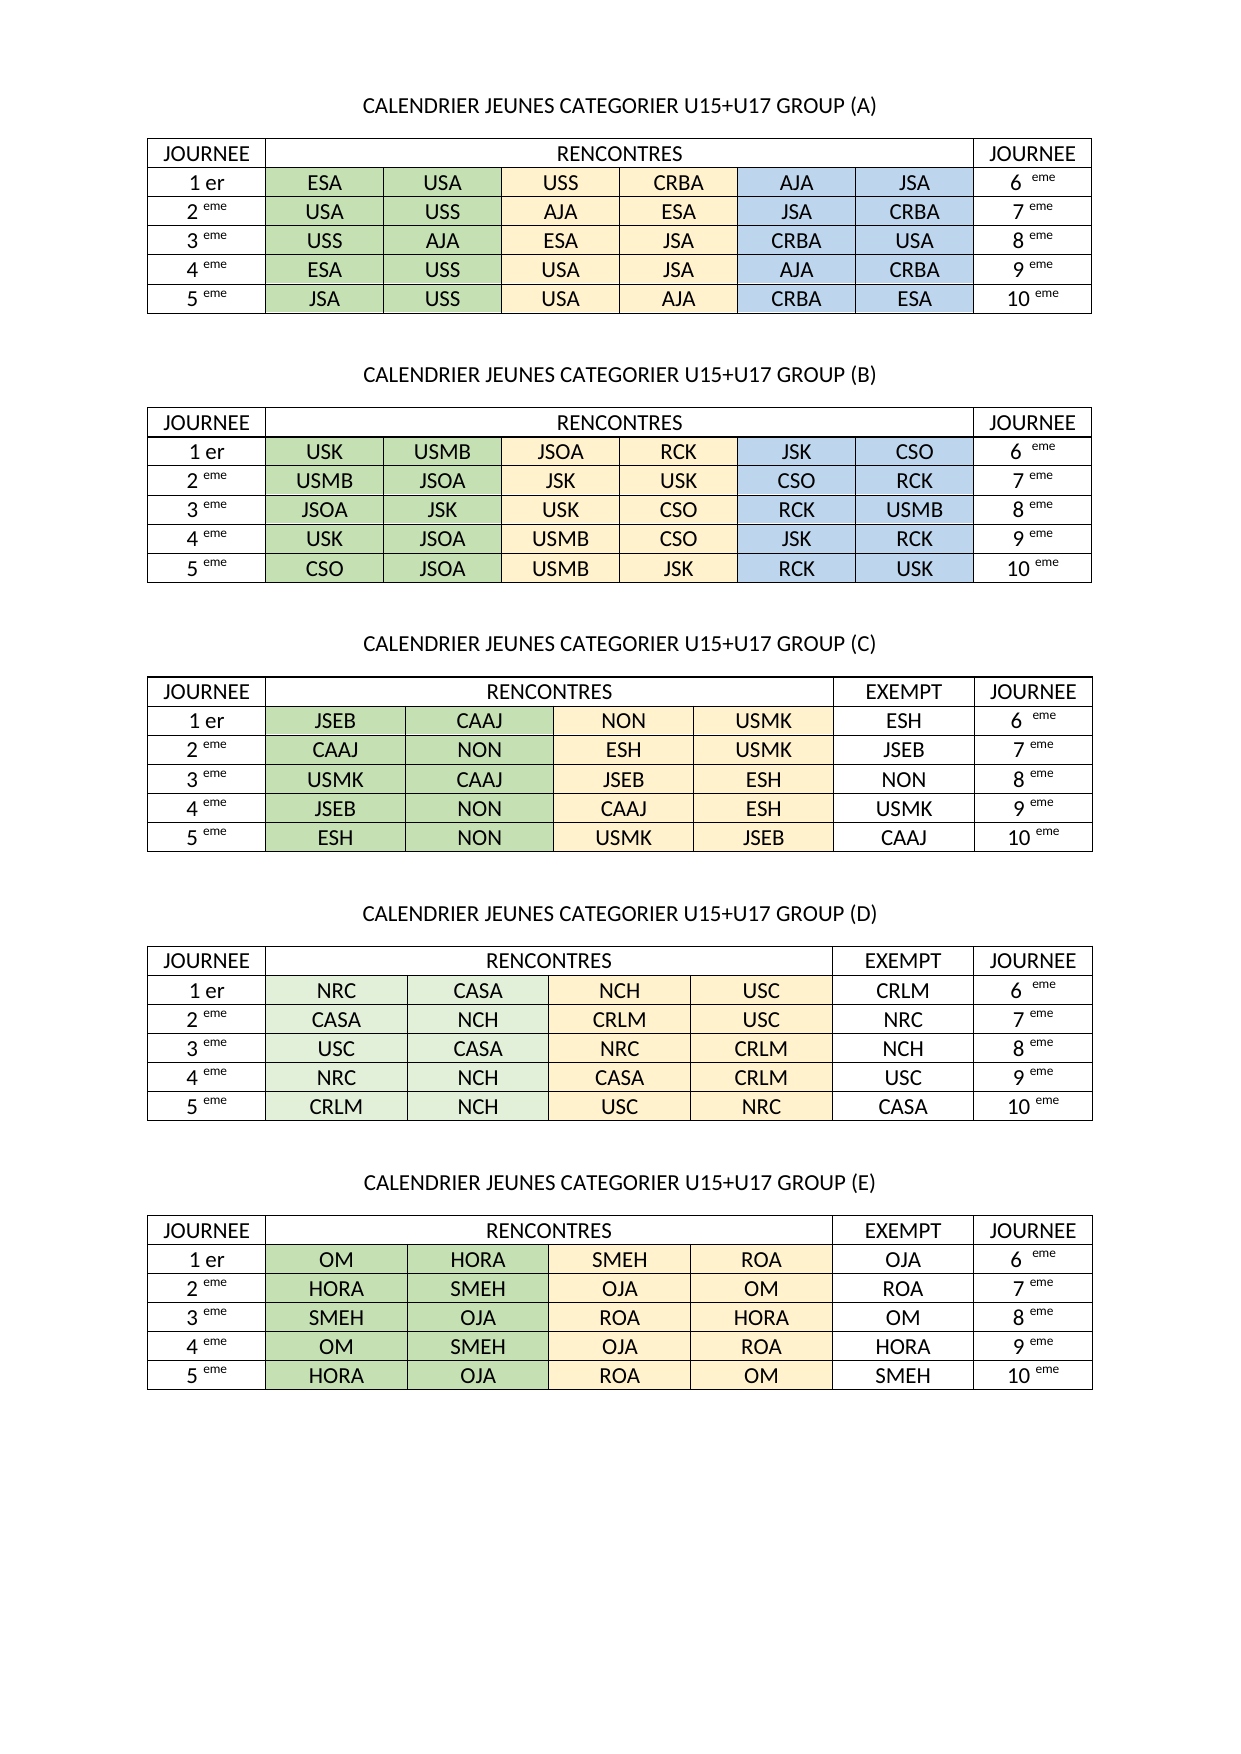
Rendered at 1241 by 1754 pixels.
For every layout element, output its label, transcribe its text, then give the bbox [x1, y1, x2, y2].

table_cell 4 eme [148, 525, 265, 553]
table_header JOURNEE [148, 139, 265, 167]
table_cell RCK [620, 438, 737, 465]
table_cell OJA [408, 1303, 548, 1331]
table_header JOURNEE [975, 678, 1092, 706]
table_cell NON [406, 794, 553, 822]
table_cell SMEH [266, 1303, 407, 1331]
table_cell 9 eme [974, 1063, 1092, 1091]
table_cell NCH [833, 1034, 973, 1062]
table_header RENCONTRES [266, 947, 832, 975]
table_cell CASA [266, 1005, 407, 1033]
table_cell HORA [833, 1332, 973, 1360]
table_cell 7 eme [975, 736, 1092, 764]
table_cell JSOA [384, 525, 501, 553]
table_cell NRC [833, 1005, 973, 1033]
table_cell 5 eme [148, 823, 265, 851]
table_cell NON [834, 765, 974, 793]
table_cell CASA [833, 1092, 973, 1120]
table_cell NON [554, 707, 693, 734]
table_header EXEMPT [833, 947, 973, 975]
table_cell 5 eme [148, 1361, 265, 1389]
table_cell USS [502, 168, 619, 196]
table_cell JSK [620, 554, 737, 582]
table_cell USS [266, 226, 383, 254]
table_cell USC [691, 976, 832, 1004]
table_cell 3 eme [148, 1034, 265, 1062]
table_cell OM [833, 1303, 973, 1331]
table_header JOURNEE [148, 678, 265, 706]
table_cell JSEB [694, 823, 833, 851]
table_cell NCH [408, 1063, 548, 1091]
table_cell JSEB [554, 765, 693, 793]
table_header JOURNEE [974, 1216, 1092, 1244]
table_header RENCONTRES [266, 139, 973, 167]
table_cell CSO [620, 496, 737, 523]
table_cell USMB [266, 466, 383, 494]
table_cell USA [502, 255, 619, 283]
table_cell 2 eme [148, 1005, 265, 1033]
table_cell USS [384, 255, 501, 283]
table_cell NRC [266, 976, 407, 1004]
table_cell NON [406, 736, 553, 764]
table_cell JSK [502, 466, 619, 494]
table_cell JSOA [384, 466, 501, 494]
table_cell JSOA [502, 438, 619, 465]
table_cell NCH [408, 1092, 548, 1120]
table_cell 6 eme [975, 707, 1092, 734]
table_cell JSEB [266, 794, 405, 822]
text CALENDRIER JEUNES CATEGORIER U15+U17 GROUP (D) [148, 899, 1093, 927]
table_cell 4 eme [148, 1063, 265, 1091]
table_header EXEMPT [834, 678, 974, 706]
table_cell USA [856, 226, 973, 254]
table_cell USMK [554, 823, 693, 851]
table_cell 1 er [148, 976, 265, 1004]
table_cell USK [856, 554, 973, 582]
table_cell AJA [738, 255, 855, 283]
table_cell 8 eme [974, 496, 1091, 523]
table_cell USS [384, 197, 501, 225]
table_cell CRBA [856, 255, 973, 283]
table_cell JSK [738, 438, 855, 465]
table_cell 4 eme [148, 255, 265, 283]
table_cell AJA [738, 168, 855, 196]
text CALENDRIER JEUNES CATEGORIER U15+U17 GROUP (B) [148, 360, 1093, 388]
table_cell USMK [834, 794, 974, 822]
table_cell USMB [384, 438, 501, 465]
table_cell ROA [691, 1332, 832, 1360]
table_cell 5 eme [148, 1092, 265, 1120]
table_cell CAAJ [834, 823, 974, 851]
table_cell ESA [502, 226, 619, 254]
table_cell 7 eme [974, 466, 1091, 494]
table_cell 6 eme [974, 168, 1091, 196]
table_cell ESH [266, 823, 405, 851]
table_cell CASA [408, 1034, 548, 1062]
table_cell NON [406, 823, 553, 851]
table_cell 1 er [148, 438, 265, 465]
table_cell 8 eme [974, 1034, 1092, 1062]
table_cell USA [384, 168, 501, 196]
table_cell ROA [833, 1274, 973, 1302]
table_cell JSA [620, 255, 737, 283]
table_cell 5 eme [148, 554, 265, 582]
table_cell 9 eme [975, 794, 1092, 822]
table_cell NCH [408, 1005, 548, 1033]
table_cell 8 eme [975, 765, 1092, 793]
table_cell CAAJ [554, 794, 693, 822]
table_cell SMEH [833, 1361, 973, 1389]
table_cell RCK [738, 554, 855, 582]
table_header JOURNEE [148, 1216, 265, 1244]
table_cell USK [620, 466, 737, 494]
table_cell USMB [502, 525, 619, 553]
table_cell OJA [408, 1361, 548, 1389]
table_cell CSO [738, 466, 855, 494]
table_cell ESA [266, 168, 383, 196]
table_cell USK [266, 525, 383, 553]
text CALENDRIER JEUNES CATEGORIER U15+U17 GROUP (E) [148, 1168, 1093, 1196]
table_cell HORA [408, 1245, 548, 1273]
table_cell 7 eme [974, 197, 1091, 225]
table_cell 9 eme [974, 525, 1091, 553]
table_cell 5 eme [148, 285, 265, 312]
table_cell 2 eme [148, 466, 265, 494]
table_cell CAAJ [406, 707, 553, 734]
table_cell CSO [266, 554, 383, 582]
table_cell OJA [549, 1274, 690, 1302]
table_cell HORA [266, 1361, 407, 1389]
table_cell 8 eme [974, 1303, 1092, 1331]
table_cell 4 eme [148, 794, 265, 822]
table_cell JSK [738, 525, 855, 553]
table_cell 2 eme [148, 736, 265, 764]
table_cell CSO [620, 525, 737, 553]
text CALENDRIER JEUNES CATEGORIER U15+U17 GROUP (A) [148, 91, 1093, 119]
table_cell OJA [549, 1332, 690, 1360]
table_cell SMEH [549, 1245, 690, 1273]
table_cell 7 eme [974, 1274, 1092, 1302]
table_header EXEMPT [833, 1216, 973, 1244]
table_cell 1 er [148, 1245, 265, 1273]
table_cell USK [502, 496, 619, 523]
table_cell 4 eme [148, 1332, 265, 1360]
table_cell AJA [502, 197, 619, 225]
table_cell ROA [691, 1245, 832, 1273]
table_cell CRBA [738, 226, 855, 254]
table_cell JSA [620, 226, 737, 254]
table_cell OJA [833, 1245, 973, 1273]
table_cell OM [266, 1245, 407, 1273]
table_cell ESH [834, 707, 974, 734]
table_cell USC [833, 1063, 973, 1091]
table_cell SMEH [408, 1332, 548, 1360]
table_cell 6 eme [974, 438, 1091, 465]
table_cell CRLM [549, 1005, 690, 1033]
table_header JOURNEE [148, 947, 265, 975]
table_cell USMB [856, 496, 973, 523]
table_cell USMK [694, 736, 833, 764]
table_cell CRBA [620, 168, 737, 196]
table_cell CASA [549, 1063, 690, 1091]
table_cell 6 eme [974, 1245, 1092, 1273]
table_cell 3 eme [148, 765, 265, 793]
table_cell 9 eme [974, 1332, 1092, 1360]
table_cell OM [266, 1332, 407, 1360]
table_cell AJA [384, 226, 501, 254]
text CALENDRIER JEUNES CATEGORIER U15+U17 GROUP (C) [148, 629, 1093, 658]
table_cell ESH [694, 794, 833, 822]
table_cell NRC [691, 1092, 832, 1120]
table_cell CRLM [266, 1092, 407, 1120]
table_cell HORA [691, 1303, 832, 1331]
table_cell NRC [549, 1034, 690, 1062]
table_cell OM [691, 1274, 832, 1302]
table_cell CRLM [691, 1034, 832, 1062]
table_cell 10 eme [974, 285, 1091, 312]
table_cell ESA [620, 197, 737, 225]
table_header JOURNEE [974, 947, 1092, 975]
table_cell 7 eme [974, 1005, 1092, 1033]
table_cell 10 eme [974, 1092, 1092, 1120]
table_cell JSOA [266, 496, 383, 523]
table_cell 9 eme [974, 255, 1091, 283]
table_header RENCONTRES [266, 408, 973, 436]
table_cell CRLM [833, 976, 973, 1004]
table_cell 3 eme [148, 1303, 265, 1331]
table_cell JSOA [384, 554, 501, 582]
table_cell CASA [408, 976, 548, 1004]
table_cell RCK [856, 466, 973, 494]
table_cell 10 eme [974, 1361, 1092, 1389]
table_cell JSA [856, 168, 973, 196]
table_cell 6 eme [974, 976, 1092, 1004]
table_cell USMK [694, 707, 833, 734]
table_cell ESH [554, 736, 693, 764]
table_cell ROA [549, 1303, 690, 1331]
table_cell USC [266, 1034, 407, 1062]
table_cell JSA [266, 285, 383, 312]
table_cell USA [266, 197, 383, 225]
table_cell 2 eme [148, 197, 265, 225]
table_cell ROA [549, 1361, 690, 1389]
table_cell CRBA [856, 197, 973, 225]
table_cell ESA [856, 285, 973, 312]
table_cell 2 eme [148, 1274, 265, 1302]
table_cell JSA [738, 197, 855, 225]
table_cell ESA [266, 255, 383, 283]
table_cell USC [549, 1092, 690, 1120]
table_cell NRC [266, 1063, 407, 1091]
table_cell AJA [620, 285, 737, 312]
table_cell USK [266, 438, 383, 465]
table_cell JSK [384, 496, 501, 523]
table_cell CRBA [738, 285, 855, 312]
table_cell USS [384, 285, 501, 312]
table_cell JSEB [834, 736, 974, 764]
table_cell 10 eme [974, 554, 1091, 582]
table_cell NCH [549, 976, 690, 1004]
table_cell CRLM [691, 1063, 832, 1091]
table_cell ESH [694, 765, 833, 793]
table_cell 3 eme [148, 496, 265, 523]
table_header JOURNEE [974, 408, 1091, 436]
table_header JOURNEE [974, 139, 1091, 167]
table_cell RCK [856, 525, 973, 553]
table_cell USC [691, 1005, 832, 1033]
table_cell CAAJ [266, 736, 405, 764]
table_cell 10 eme [975, 823, 1092, 851]
table_cell SMEH [408, 1274, 548, 1302]
table_cell 1 er [148, 168, 265, 196]
table_cell 8 eme [974, 226, 1091, 254]
table_cell JSEB [266, 707, 405, 734]
table_cell 3 eme [148, 226, 265, 254]
table_cell CSO [856, 438, 973, 465]
table_cell 1 er [148, 707, 265, 734]
table_header RENCONTRES [266, 1216, 832, 1244]
table_cell HORA [266, 1274, 407, 1302]
table_cell USMK [266, 765, 405, 793]
table_cell USMB [502, 554, 619, 582]
table_cell OM [691, 1361, 832, 1389]
table_cell CAAJ [406, 765, 553, 793]
table_header RENCONTRES [266, 678, 833, 706]
table_cell RCK [738, 496, 855, 523]
table_cell USA [502, 285, 619, 312]
table_header JOURNEE [148, 408, 265, 436]
